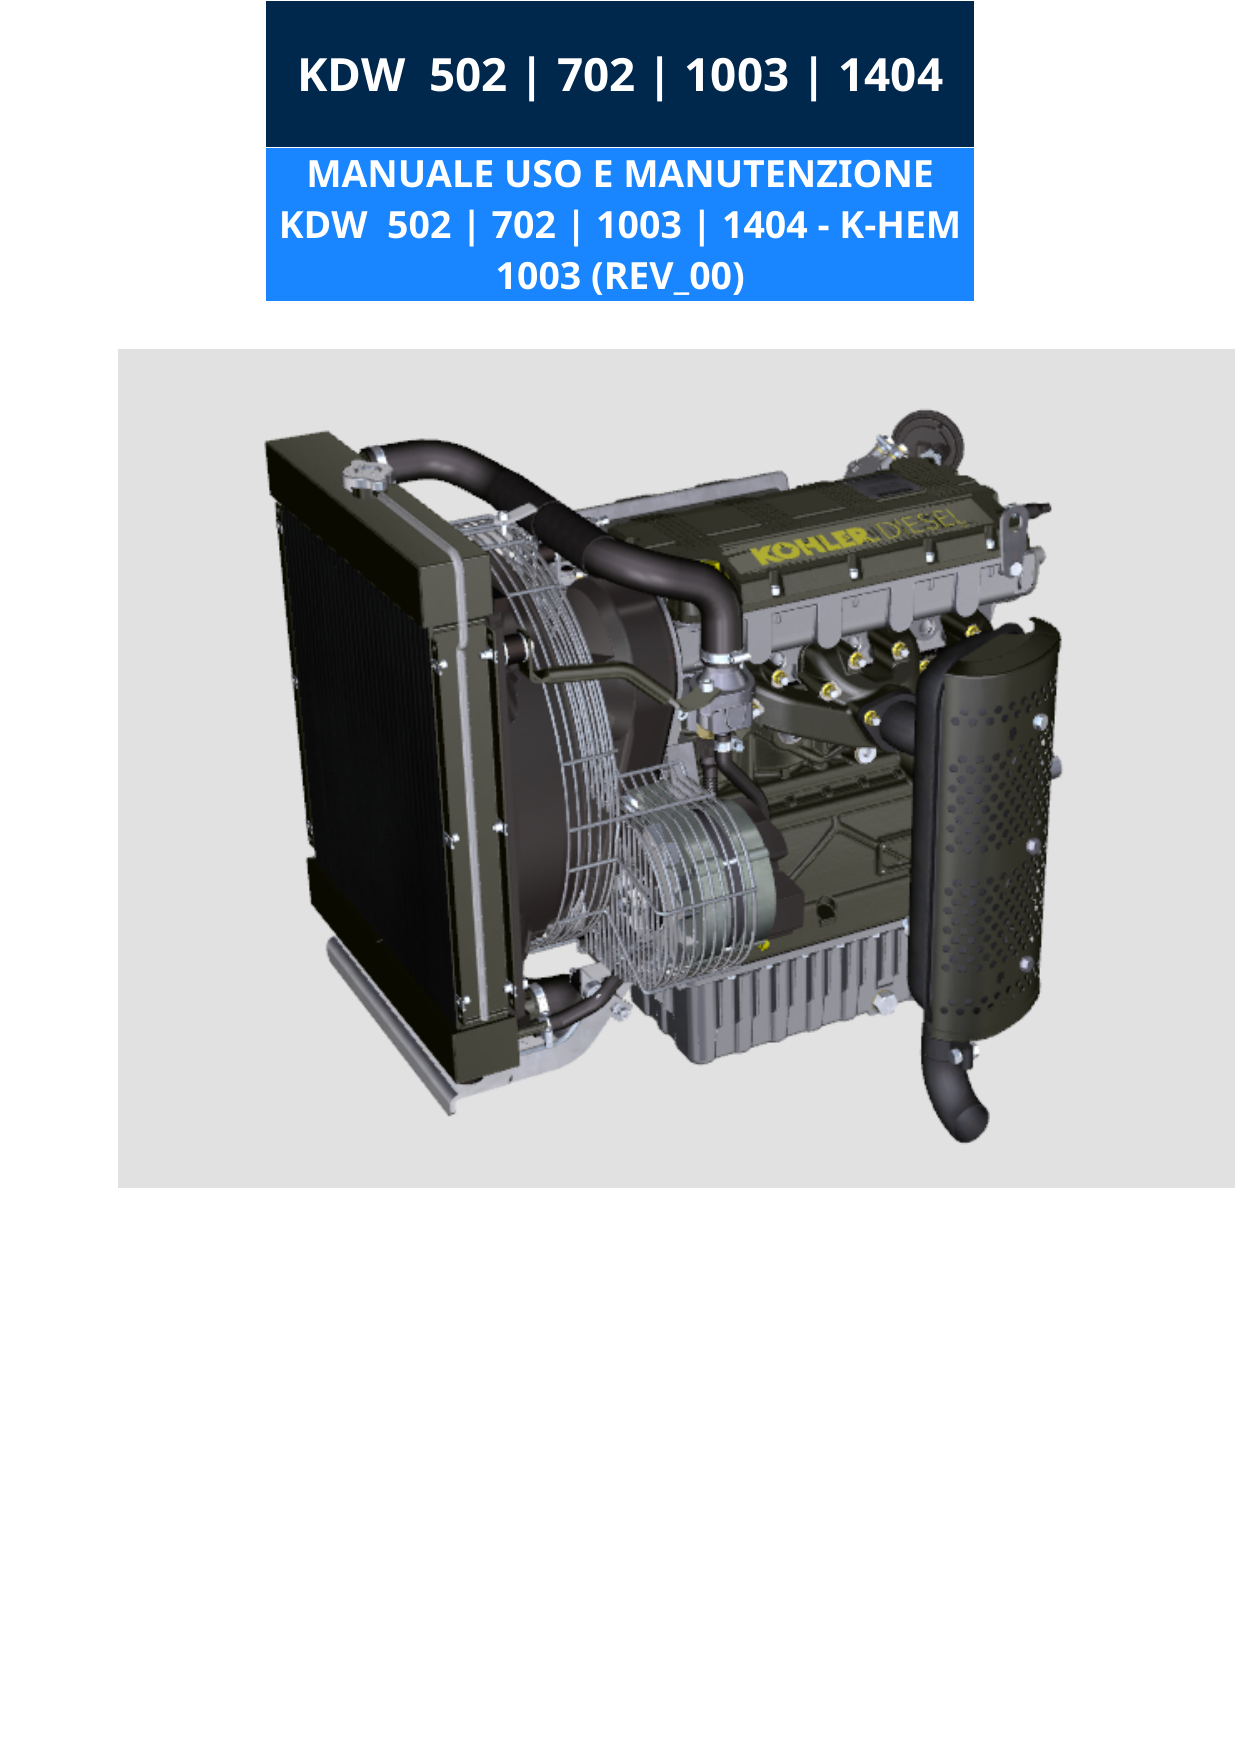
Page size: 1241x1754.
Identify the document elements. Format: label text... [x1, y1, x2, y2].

table_header KDW 502 | 702 | 1003 | 1404 [266, 1, 974, 147]
table_cell Manuale uso e manutenzione KDW 502 | 702 | 1003 | 1404 - K-HEM 1003 (Rev_00) [266, 148, 974, 301]
picture [118, 349, 1235, 1188]
